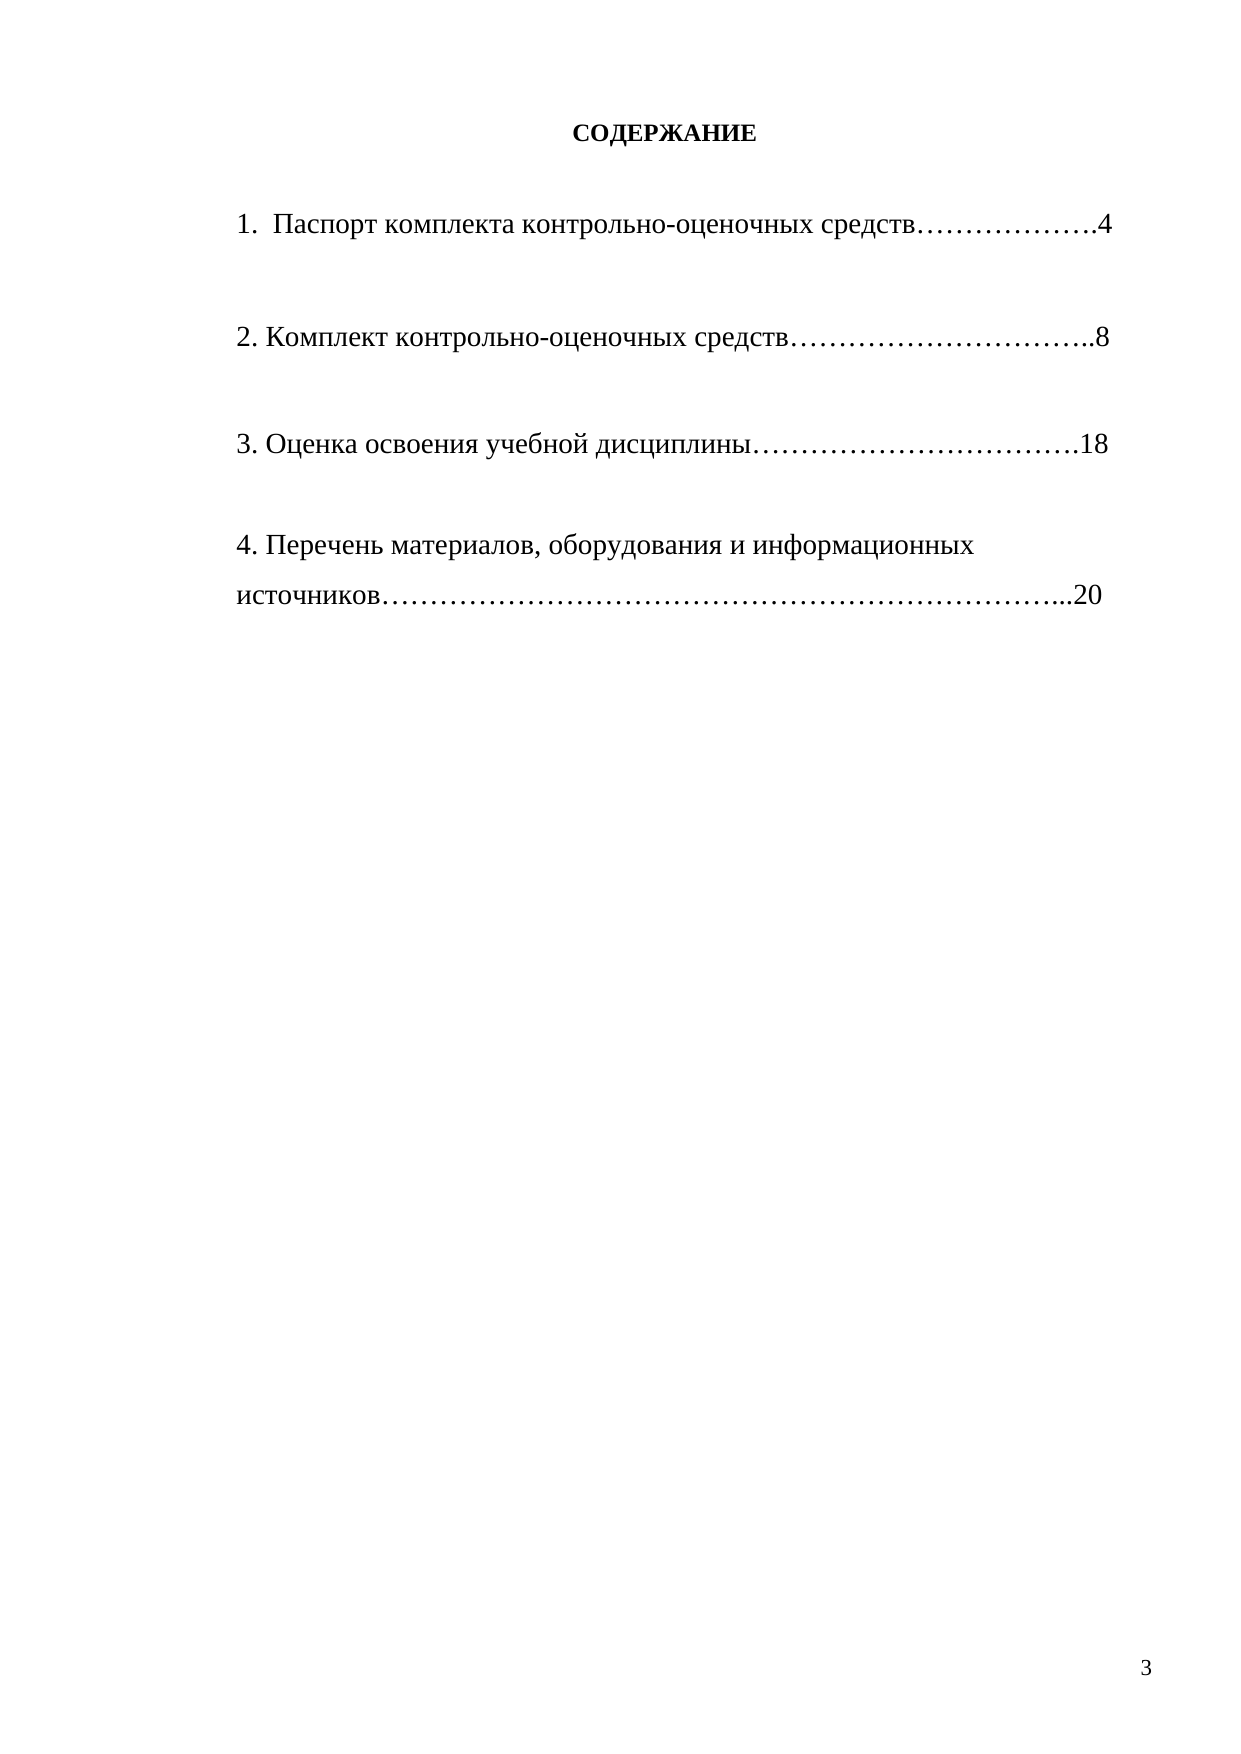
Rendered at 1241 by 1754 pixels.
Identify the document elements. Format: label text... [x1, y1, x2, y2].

text 3. Оценка освоения учебной дисциплины…………………………….18 [177, 426, 1152, 460]
text источников……………………………………………………………...20 [177, 577, 1152, 611]
subtitle 1. Паспорт комплекта контрольно-оценочных средств……………….4 [177, 206, 1152, 240]
subtitle СОДЕРЖАНИЕ [177, 118, 1152, 147]
subtitle 2. Комплект контрольно-оценочных средств…………………………..8 [177, 319, 1152, 353]
text 4. Перечень материалов, оборудования и информационных [177, 527, 1152, 560]
